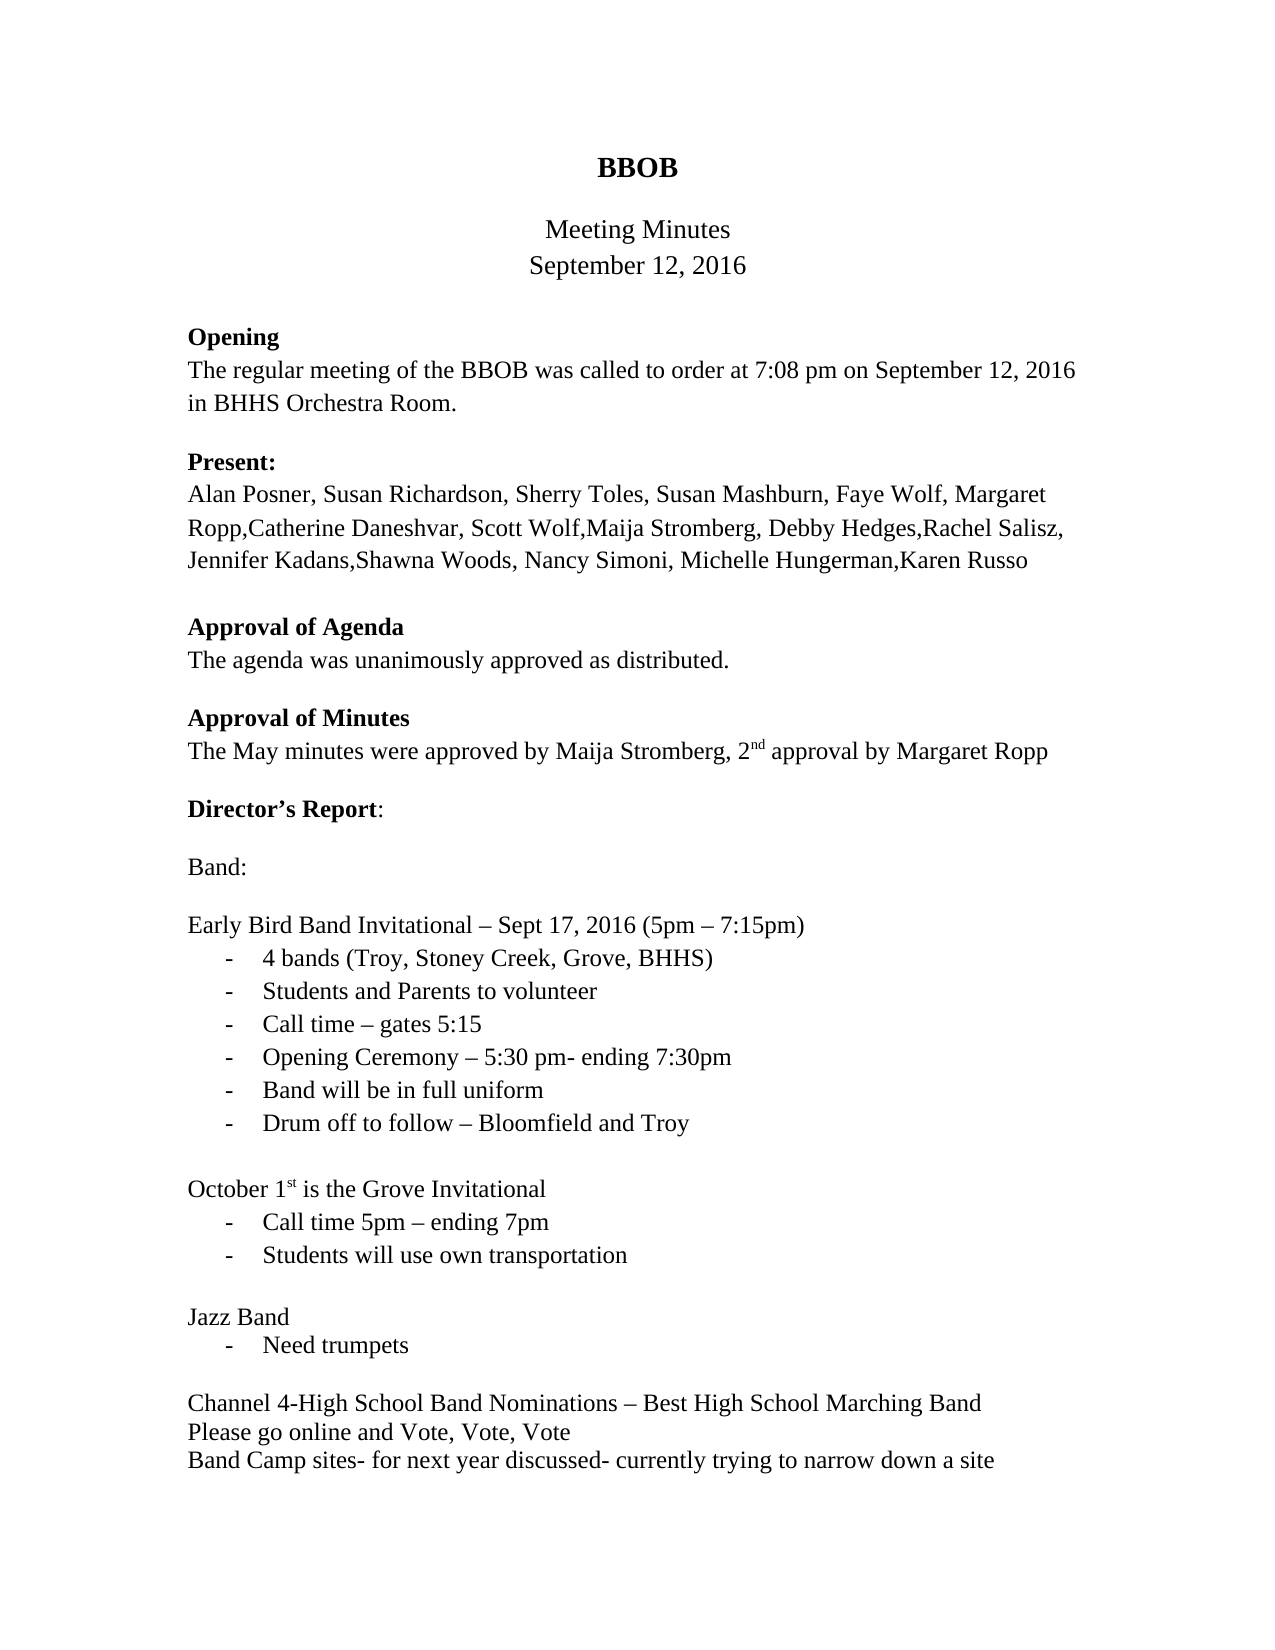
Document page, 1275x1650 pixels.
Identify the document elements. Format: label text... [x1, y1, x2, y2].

text Channel 4-High School Band Nominations – Best High School Marching Band [187, 1388, 1087, 1417]
text The regular meeting of the was called to order at 7:08 pm on in BHHS Orchestra Room. [187, 356, 1087, 417]
list 4 bands (Troy, Stoney Creek, Grove, BHHS) [225, 943, 1087, 972]
text Please go online and Vote, Vote, Vote [187, 1417, 1087, 1446]
list Drum off to follow – Bloomfield and Troy [225, 1108, 1087, 1137]
subtitle Approval of Agenda [187, 612, 1087, 640]
list Call time 5pm – ending 7pm [225, 1207, 1087, 1236]
text The May minutes were approved by Maija Stromberg, 2nd approval by Margaret Ropp [187, 736, 1087, 764]
list Opening Ceremony – 5:30 pm- ending 7:30pm [225, 1042, 1087, 1071]
text October 1st is the Grove Invitational [187, 1174, 1087, 1203]
list Call time – gates 5:15 [225, 1009, 1087, 1038]
subtitle Approval of Minutes [187, 703, 1087, 731]
list Students will use own transportation [225, 1240, 1087, 1269]
text Jazz Band [187, 1302, 1087, 1331]
subtitle Meeting Minutes [187, 213, 1087, 245]
text Early Bird Band Invitational – Sept 17, 2016 (5pm – 7:15pm) [187, 910, 1087, 938]
subtitle Present: [187, 447, 1087, 475]
list Band will be in full uniform [225, 1075, 1087, 1104]
list Need trumpets [225, 1331, 1087, 1359]
subtitle Alan Posner, Susan Richardson, Sherry Toles, Susan Mashburn, Faye Wolf, Margaret Ropp,Catherine Daneshvar, Scott Wolf,Maija Stromberg, Debby Hedges,Rachel Salisz, Jennifer Kadans,Shawna Woods, Nancy Simoni, Michelle Hungerman,Karen Russo [187, 479, 1087, 574]
subtitle Opening [187, 322, 1087, 351]
list Students and Parents to volunteer [225, 976, 1087, 1004]
text Band: [187, 852, 1087, 881]
text Band Camp sites- for next year discussed- currently trying to narrow down a site [187, 1446, 1087, 1474]
text Director’s Report: [187, 794, 1087, 822]
